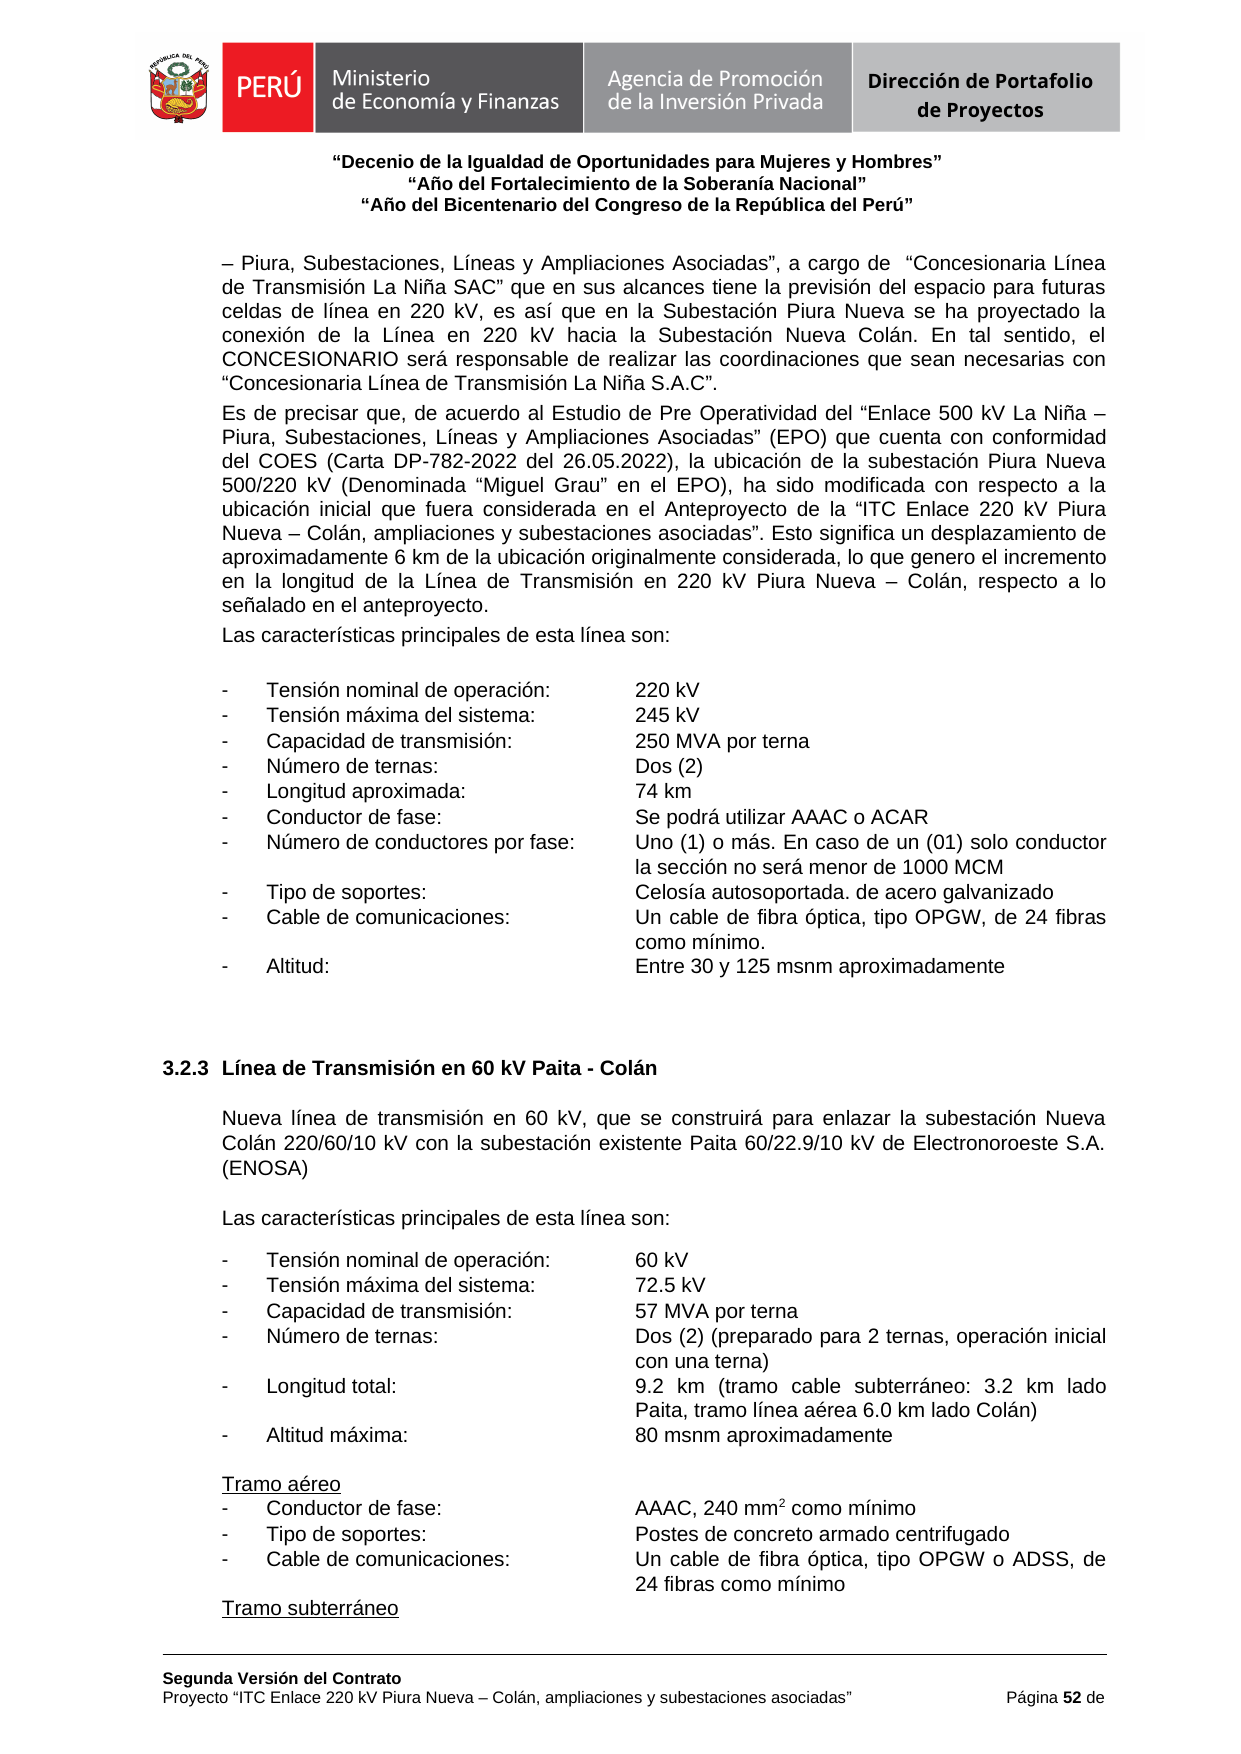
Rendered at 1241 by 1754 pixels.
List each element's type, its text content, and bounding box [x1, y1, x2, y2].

list Tipo de soportes: Celosía autosoportada. de acero galvanizado [222, 879, 1107, 904]
list Longitud total: 9.2 km (tramo cable subterráneo: 3.2 km lado Paita, tramo línea aérea 6.0 km lado Colán) [222, 1373, 1107, 1422]
list Número de ternas: Dos (2) [222, 753, 1107, 779]
text Tramo subterráneo [222, 1596, 1107, 1620]
list Tensión máxima del sistema: 245 kV [222, 702, 1107, 728]
picture [135, 32, 1145, 140]
list Cable de comunicaciones: Un cable de fibra óptica, tipo OPGW, de 24 fibras como mínimo. [222, 904, 1107, 954]
list Altitud: Entre 30 y 125 msnm aproximadamente [222, 954, 1107, 979]
list Conductor de fase: Se podrá utilizar AAAC o ACAR [222, 804, 1107, 829]
text Las características principales de esta línea son: [222, 1206, 1107, 1230]
list Tensión máxima del sistema: 72.5 kV [222, 1273, 1107, 1298]
text Tramo aéreo [222, 1472, 1107, 1496]
text Nueva línea de transmisión en 60 kV, que se construirá para enlazar la subestación Nueva Colán 220/60/10 kV con la subestación existente Paita 60/22.9/10 kV de Electronoroeste S.A. (ENOSA) [222, 1106, 1107, 1180]
list Capacidad de transmisión: 57 MVA por terna [222, 1298, 1107, 1323]
list Cable de comunicaciones: Un cable de fibra óptica, tipo OPGW o ADSS, de 24 fibras como mínimo [222, 1546, 1107, 1596]
list Número de ternas: Dos (2) (preparado para 2 ternas, operación inicial con una terna) [222, 1323, 1107, 1373]
text Es de precisar que, de acuerdo al Estudio de Pre Operatividad del “Enlace 500 kV La Niña – Piura, Subestaciones, Líneas y Ampliaciones Asociadas” (EPO) que cuenta con conformidad del COES (Carta DP-782-2022 del 26.05.2022), la ubicación de la subestación Piura Nueva 500/220 kV (Denominada “Miguel Grau” en el EPO), ha sido modificada con respecto a la ubicación inicial que fuera considerada en el Anteproyecto de la “ITC Enlace 220 kV Piura Nueva – Colán, ampliaciones y subestaciones asociadas”. Esto significa un desplazamiento de aproximadamente 6 km de la ubicación originalmente considerada, lo que genero el incremento en la longitud de la Línea de Transmisión en 220 kV Piura Nueva – Colán, respecto a lo señalado en el anteproyecto. [222, 401, 1107, 617]
list Tensión nominal de operación: 220 kV [222, 677, 1107, 702]
list Longitud aproximada: 74 km [222, 779, 1107, 804]
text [222, 251, 1107, 395]
list Conductor de fase: AAAC, 240 mm2 como mínimo [222, 1496, 1107, 1521]
list Altitud máxima: 80 msnm aproximadamente [222, 1422, 1107, 1448]
list Capacidad de transmisión: 250 MVA por terna [222, 728, 1107, 753]
list Número de conductores por fase: Uno (1) o más. En caso de un (01) solo conductor la sección no será menor de 1000 MCM [222, 829, 1107, 879]
list Tensión nominal de operación: 60 kV [222, 1247, 1107, 1273]
text Las características principales de esta línea son: [222, 623, 1107, 647]
list Tipo de soportes: Postes de concreto armado centrifugado [222, 1521, 1107, 1546]
text 3.2.3 Línea de Transmisión en 60 kV Paita - Colán [162, 1056, 1107, 1080]
